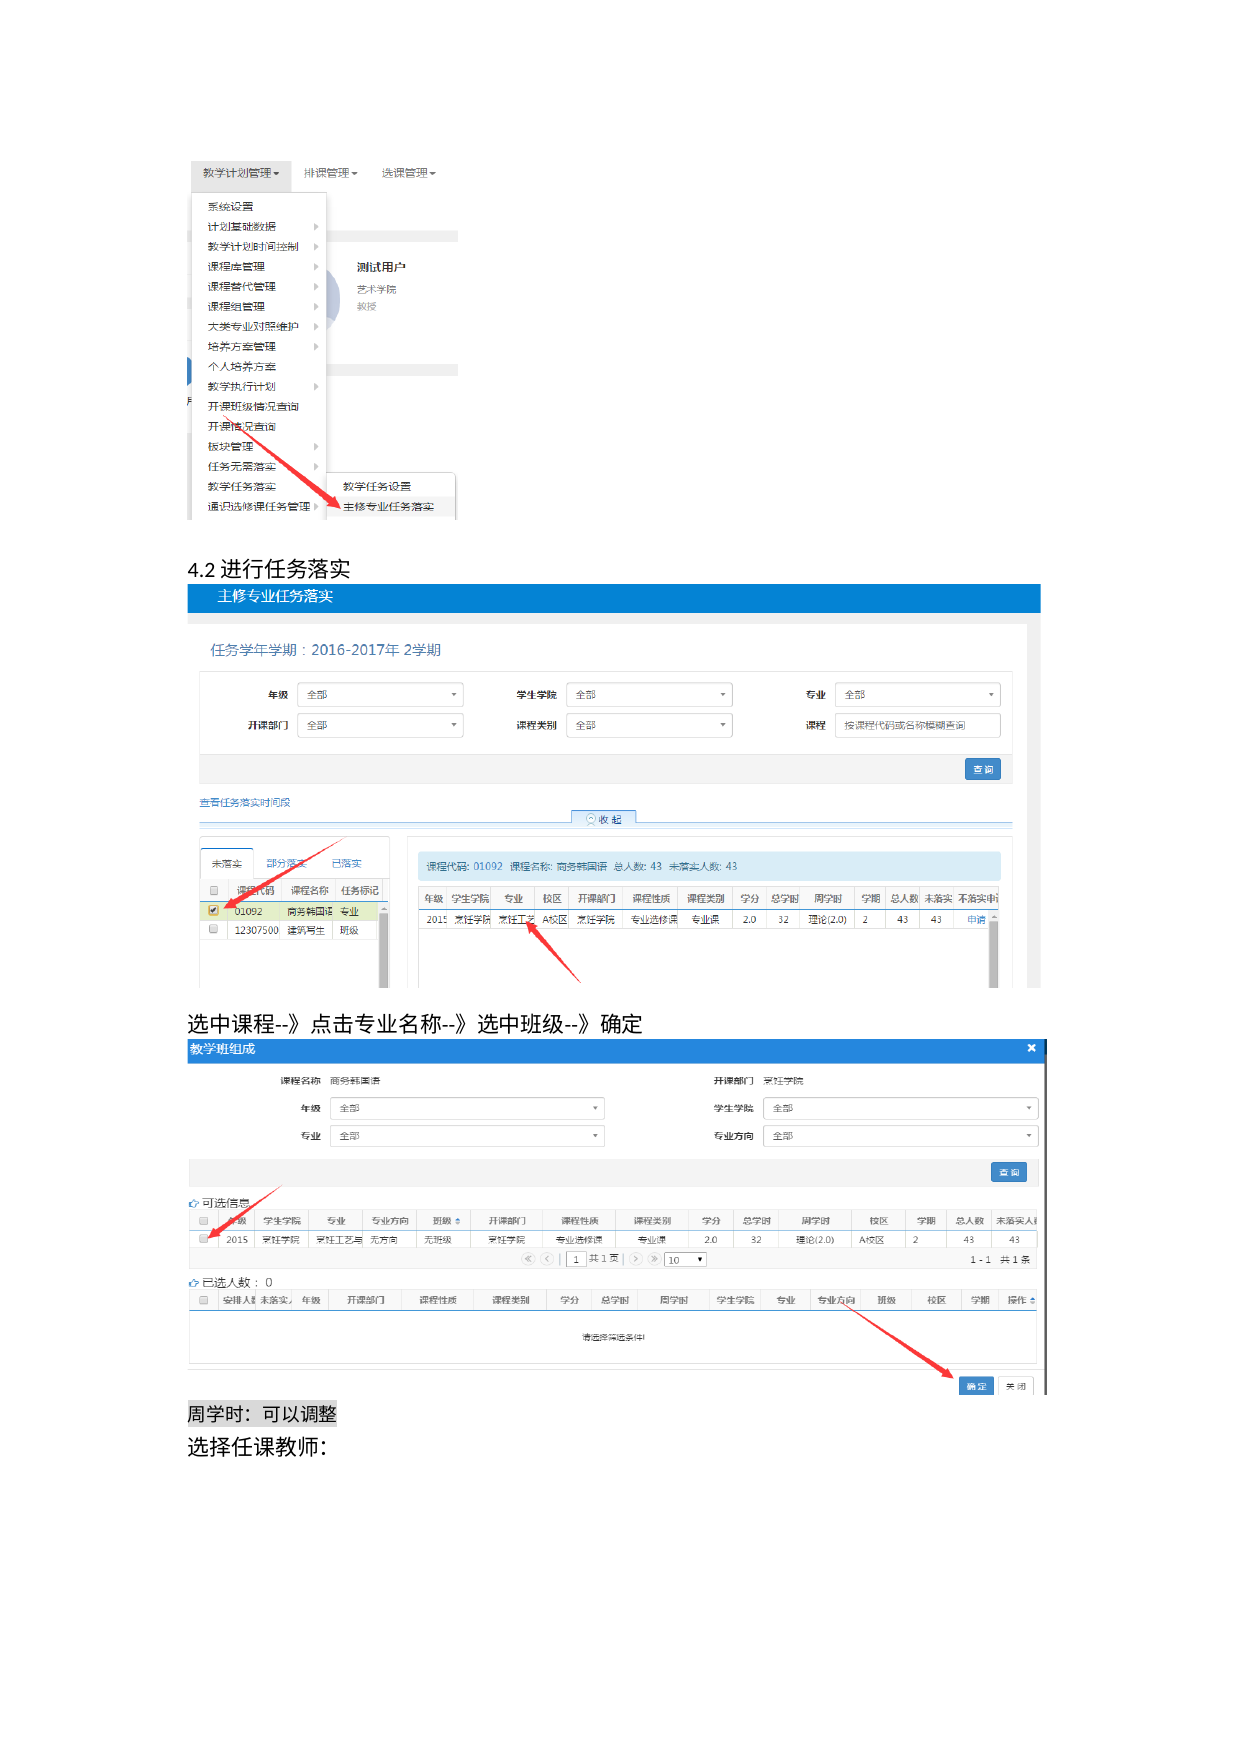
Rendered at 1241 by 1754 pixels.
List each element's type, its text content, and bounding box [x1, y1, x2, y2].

text 选择任课教师： [187, 1429, 1053, 1462]
text 周学时：可以调整 [187, 1397, 1053, 1429]
text 4.2 进行任务落实 [187, 552, 1053, 584]
picture [187, 161, 458, 520]
text 选中课程--》点击专业名称--》选中班级--》确定 [187, 1007, 1053, 1039]
picture [187, 584, 1041, 988]
picture [187, 1039, 1047, 1395]
